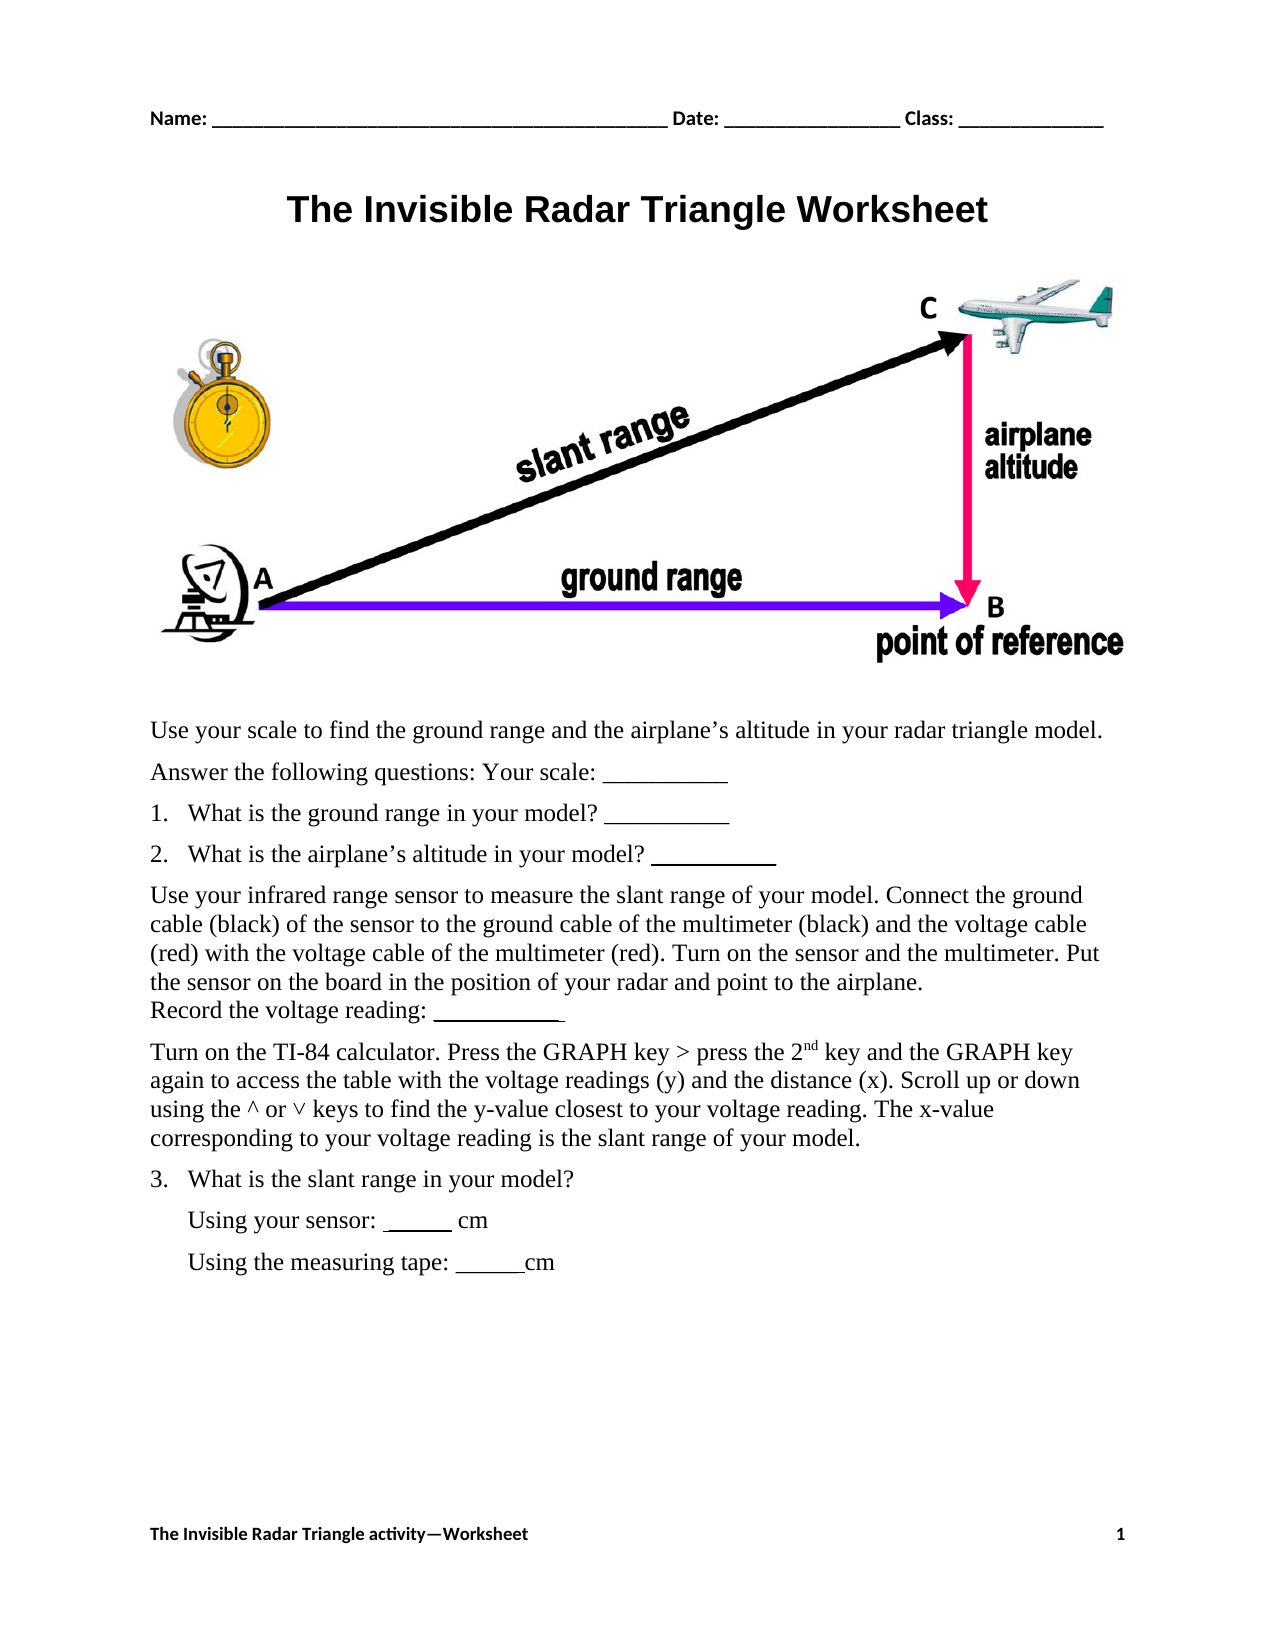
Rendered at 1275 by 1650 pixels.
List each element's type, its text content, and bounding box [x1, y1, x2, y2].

list What is the slant range in your model? [150, 1164, 1125, 1193]
picture [150, 263, 1124, 675]
text The Invisible Radar Triangle Worksheet [150, 187, 1125, 231]
text Turn on the TI-84 calculator. Press the GRAPH key > press the 2nd key and the GRAPH key again to access the table with the voltage readings (y) and the distance (x). Scroll up or down using the ^ or ˅ keys to find the y-value closest to your voltage reading. The x-value corresponding to your voltage reading is the slant range of your model. [150, 1037, 1125, 1152]
text Use your infrared range sensor to measure the slant range of your model. Connect the ground cable (black) of the sensor to the ground cable of the multimeter (black) and the voltage cable (red) with the voltage cable of the multimeter (red). Turn on the sensor and the multimeter. Put the sensor on the board in the position of your radar and point to the airplane. Record the voltage reading: __________ [150, 881, 1125, 1024]
text Answer the following questions: Your scale: __________ [150, 757, 1125, 786]
text Use your scale to find the ground range and the airplane’s altitude in your radar triangle model. [150, 716, 1125, 744]
list What is the ground range in your model? __________ [150, 798, 1125, 827]
text Using your sensor: _____ cm [187, 1206, 1125, 1234]
list What is the airplane’s altitude in your model? __________ [150, 839, 1125, 868]
text Using the measuring tape: _____ cm [187, 1247, 1125, 1276]
